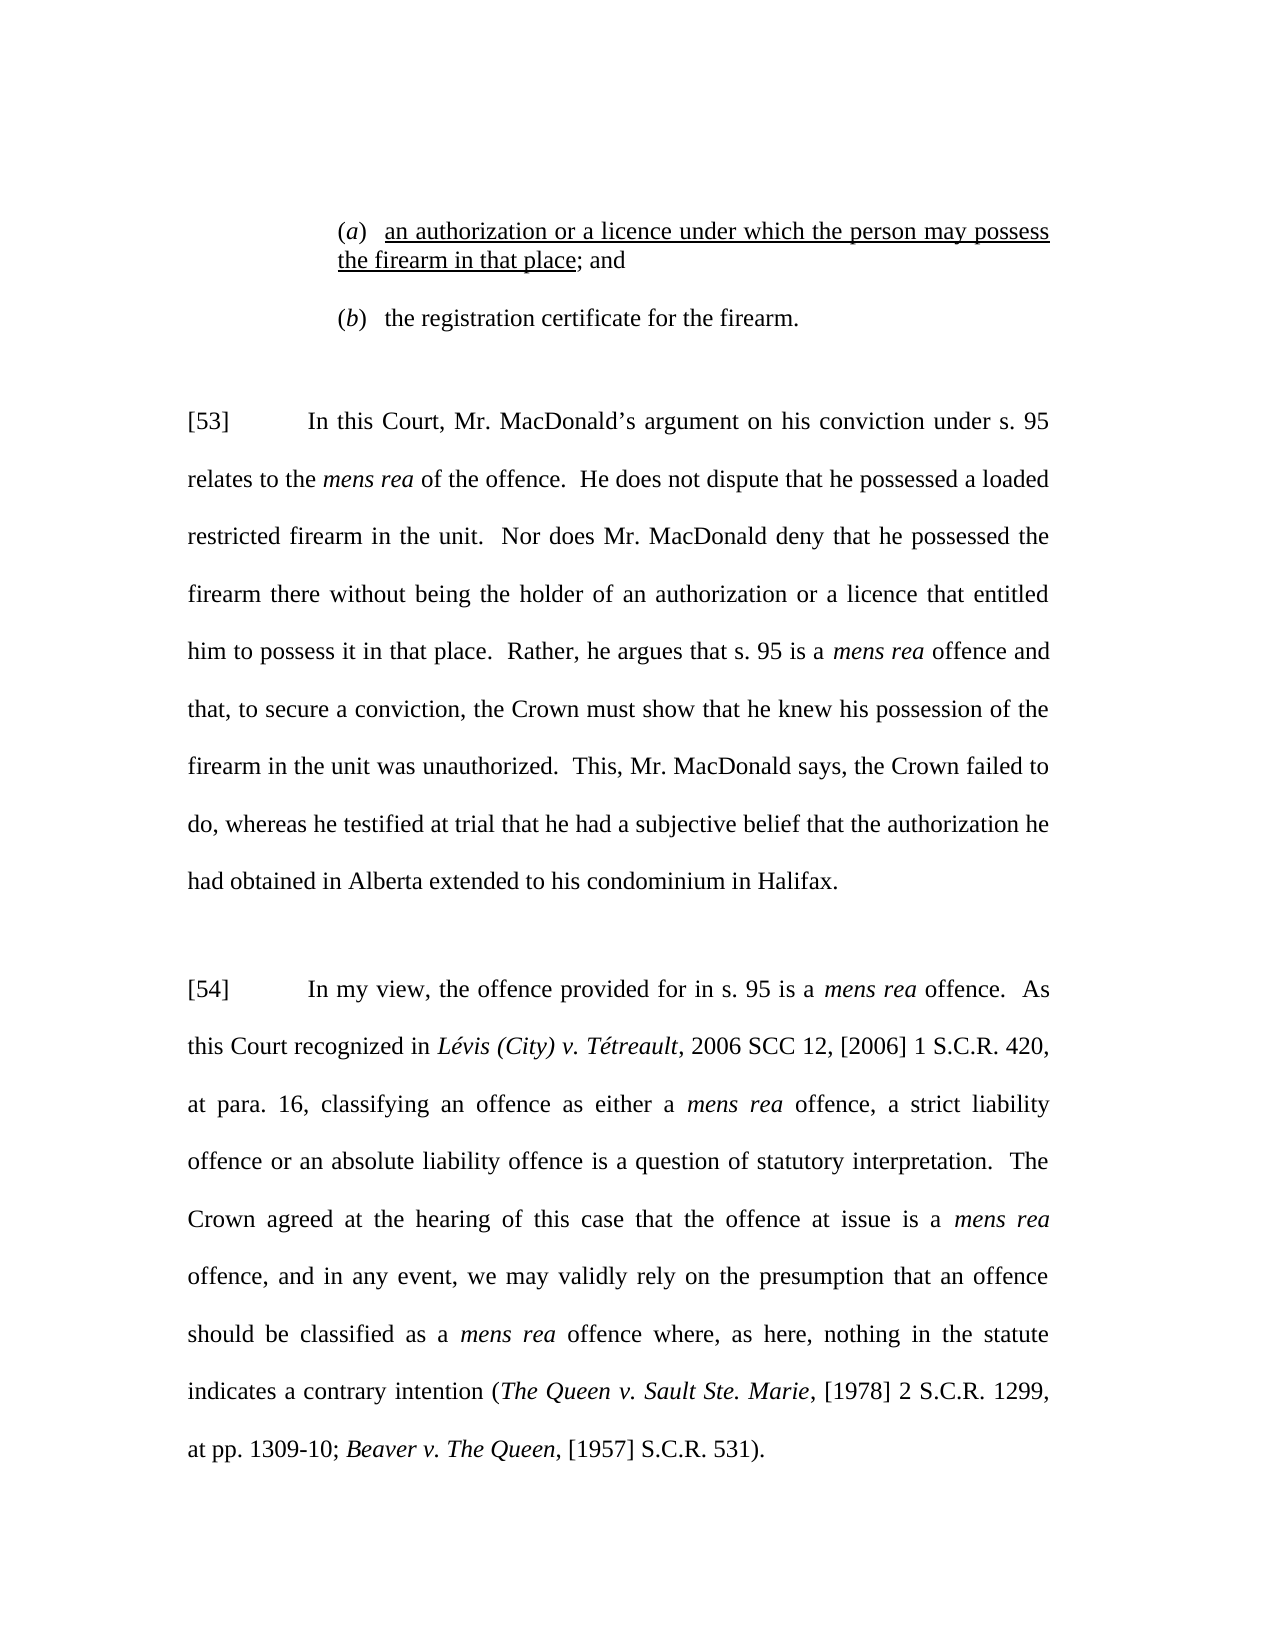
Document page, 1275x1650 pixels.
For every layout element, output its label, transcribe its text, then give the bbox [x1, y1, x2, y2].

text (a) an authorization or a licence under which the person may possess the firearm in that place; and [337, 216, 1050, 274]
text (b) the registration certificate for the firearm. [309, 303, 1050, 331]
text In this Court, Mr. MacDonald’s argument on his conviction under s. 95 relates to the mens rea of the offence. He does not dispute that he possessed a loaded restricted firearm in the unit. Nor does Mr. MacDonald deny that he possessed the firearm there without being the holder of an authorization or a licence that entitled him to possess it in that place. Rather, he argues that s. 95 is a mens rea offence and that, to secure a conviction, the Crown must show that he knew his possession of the firearm in the unit was unauthorized. This, Mr. MacDonald says, the Crown failed to do, whereas he testified at trial that he had a subjective belief that the authorization he had obtained in Alberta extended to his condominium in Halifax. [187, 406, 1050, 895]
text In my view, the offence provided for in s. 95 is a mens rea offence. As this Court recognized in Lévis (City) v. Tétreault, 2006 SCC 12, [2006] 1 S.C.R. 420, at para. 16, classifying an offence as either a mens rea offence, a strict liability offence or an absolute liability offence is a question of statutory interpretation. The Crown agreed at the hearing of this case that the offence at issue is a mens rea offence, and in any event, we may validly rely on the presumption that an offence should be classified as a mens rea offence where, as here, nothing in the statute indicates a contrary intention (The Queen v. Sault Ste. Marie, [1978] 2 S.C.R. 1299, at pp. 1309-10; Beaver v. The Queen, [1957] S.C.R. 531). [187, 974, 1050, 1463]
